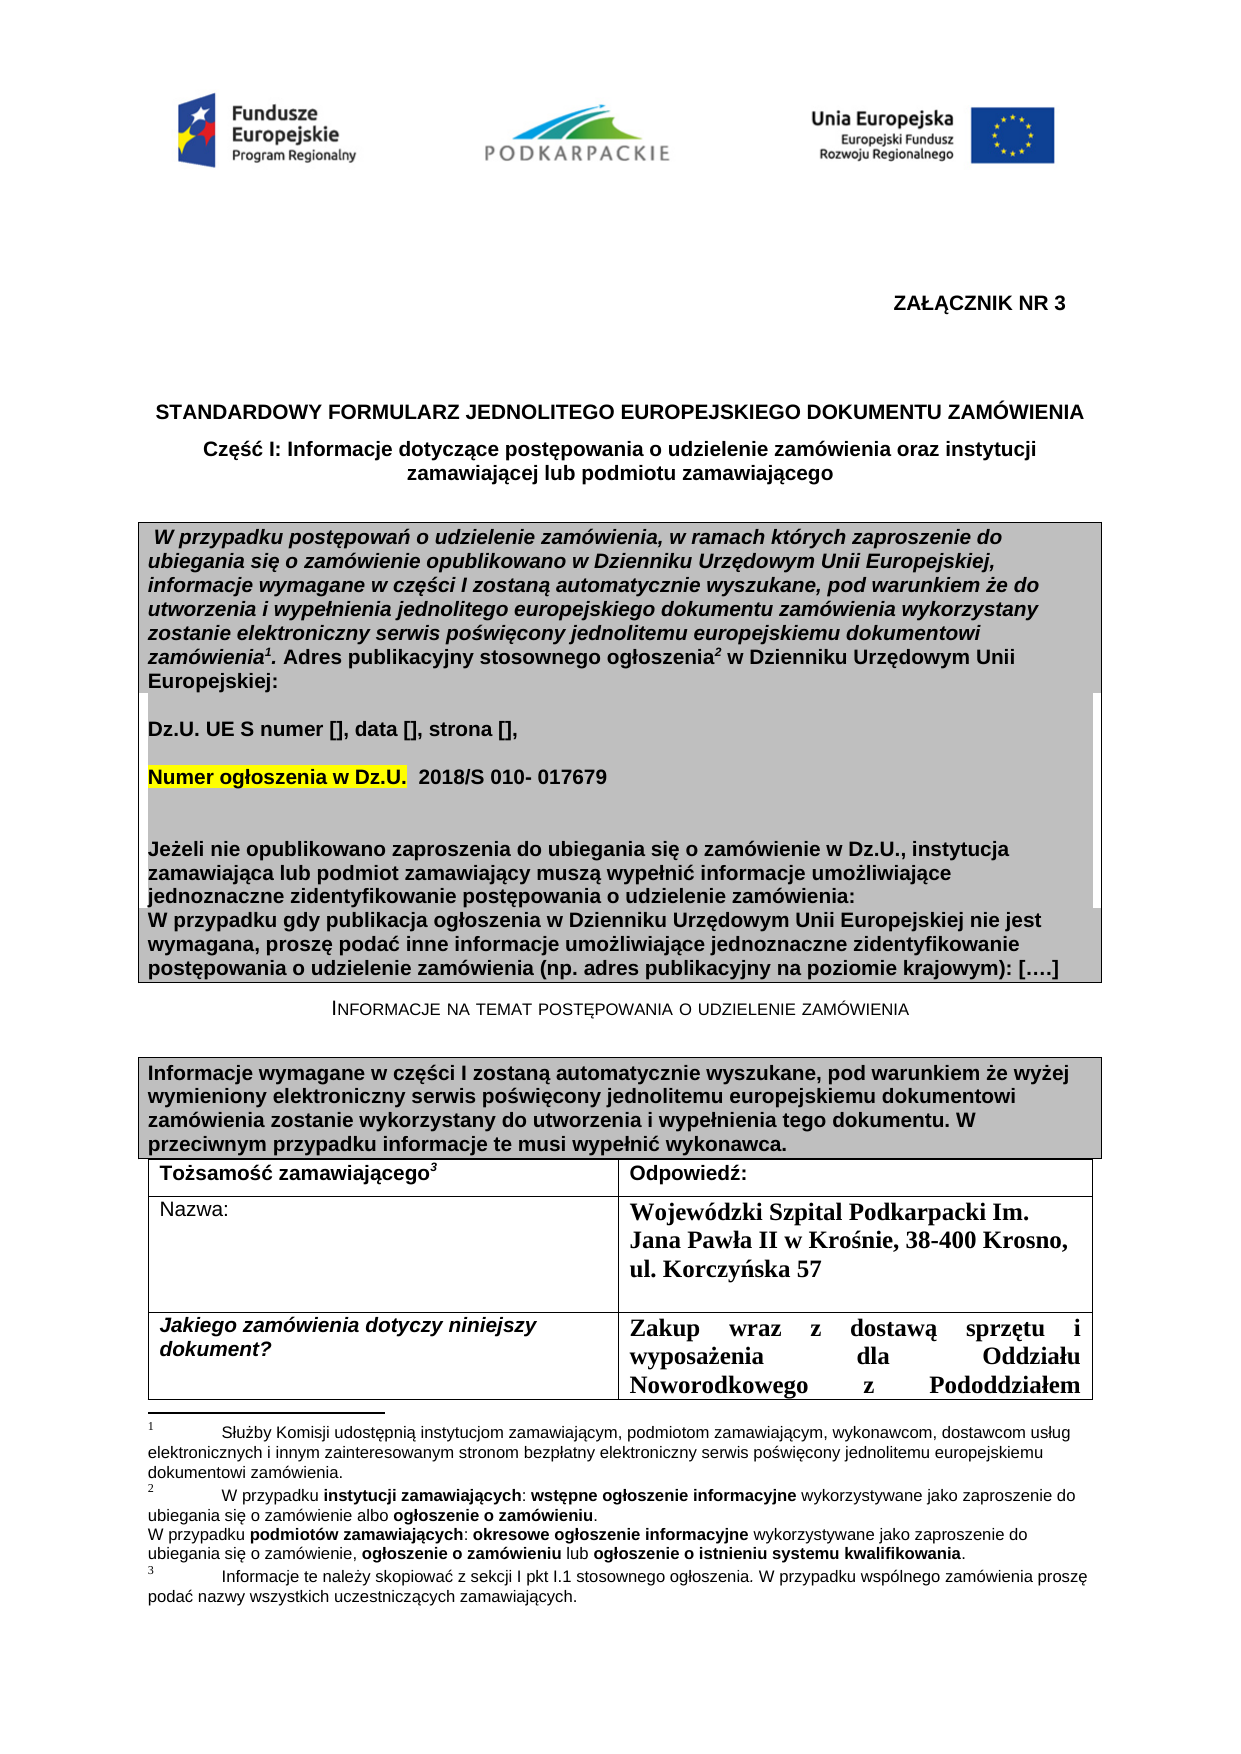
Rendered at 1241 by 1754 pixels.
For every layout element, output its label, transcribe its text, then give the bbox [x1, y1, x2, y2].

text Załącznik nr 3 [148, 291, 1093, 314]
text Dz.U. UE S numer [], data [], strona [], [148, 717, 1093, 741]
title Część I: Informacje dotyczące postępowania o udzielenie zamówienia oraz instytucji zamawiającej lub podmiotu zamawiającego [148, 436, 1093, 484]
text Jeżeli nie opublikowano zaproszenia do ubiegania się o zamówienie w Dz.U., instytucja zamawiająca lub podmiot zamawiający muszą wypełnić informacje umożliwiające jednoznaczne zidentyfikowanie postępowania o udzielenie zamówienia: [148, 836, 1093, 905]
text Informacje wymagane w części I zostaną automatycznie wyszukane, pod warunkiem że wyżej wymieniony elektroniczny serwis poświęcony jednolitemu europejskiemu dokumentowi zamówienia zostanie wykorzystany do utworzenia i wypełnienia tego dokumentu. W przeciwnym przypadku informacje te musi wypełnić wykonawca. [139, 1058, 1101, 1158]
table_cell Nazwa: [149, 1197, 618, 1312]
text W przypadku postępowań o udzielenie zamówienia, w ramach których zaproszenie do ubiegania się o zamówienie opublikowano w Dzienniku Urzędowym Unii Europejskiej, informacje wymagane w części I zostaną automatycznie wyszukane, pod warunkiem że do utworzenia i wypełnienia jednolitego europejskiego dokumentu zamówienia wykorzystany zostanie elektroniczny serwis poświęcony jednolitemu europejskiemu dokumentowi zamówienia. Adres publikacyjny stosownego ogłoszenia w Dzienniku Urzędowym Unii Europejskiej: [139, 523, 1101, 693]
table_header Odpowiedź: [619, 1160, 1092, 1196]
table_header Tożsamość zamawiającego [149, 1160, 618, 1196]
title Informacje na temat postępowania o udzielenie zamówienia [148, 996, 1093, 1020]
text W przypadku gdy publikacja ogłoszenia w Dzienniku Urzędowym Unii Europejskiej nie jest wymagana, proszę podać inne informacje umożliwiające jednoznaczne zidentyfikowanie postępowania o udzielenie zamówienia (np. adres publikacyjny na poziomie krajowym): [….] [139, 905, 1101, 982]
table_cell Jakiego zamówienia dotyczy niniejszy dokument? [149, 1313, 618, 1399]
table_cell Wojewódzki Szpital Podkarpacki Im. Jana Pawła II w Krośnie, 38-400 Krosno, ul. Korczyńska 57 [619, 1197, 1092, 1312]
picture [147, 73, 1093, 197]
text Standardowy formularz jednolitego europejskiego dokumentu zamówienia [148, 400, 1093, 424]
text Numer ogłoszenia w Dz.U. 2018/S 010- 017679 [148, 764, 1093, 788]
